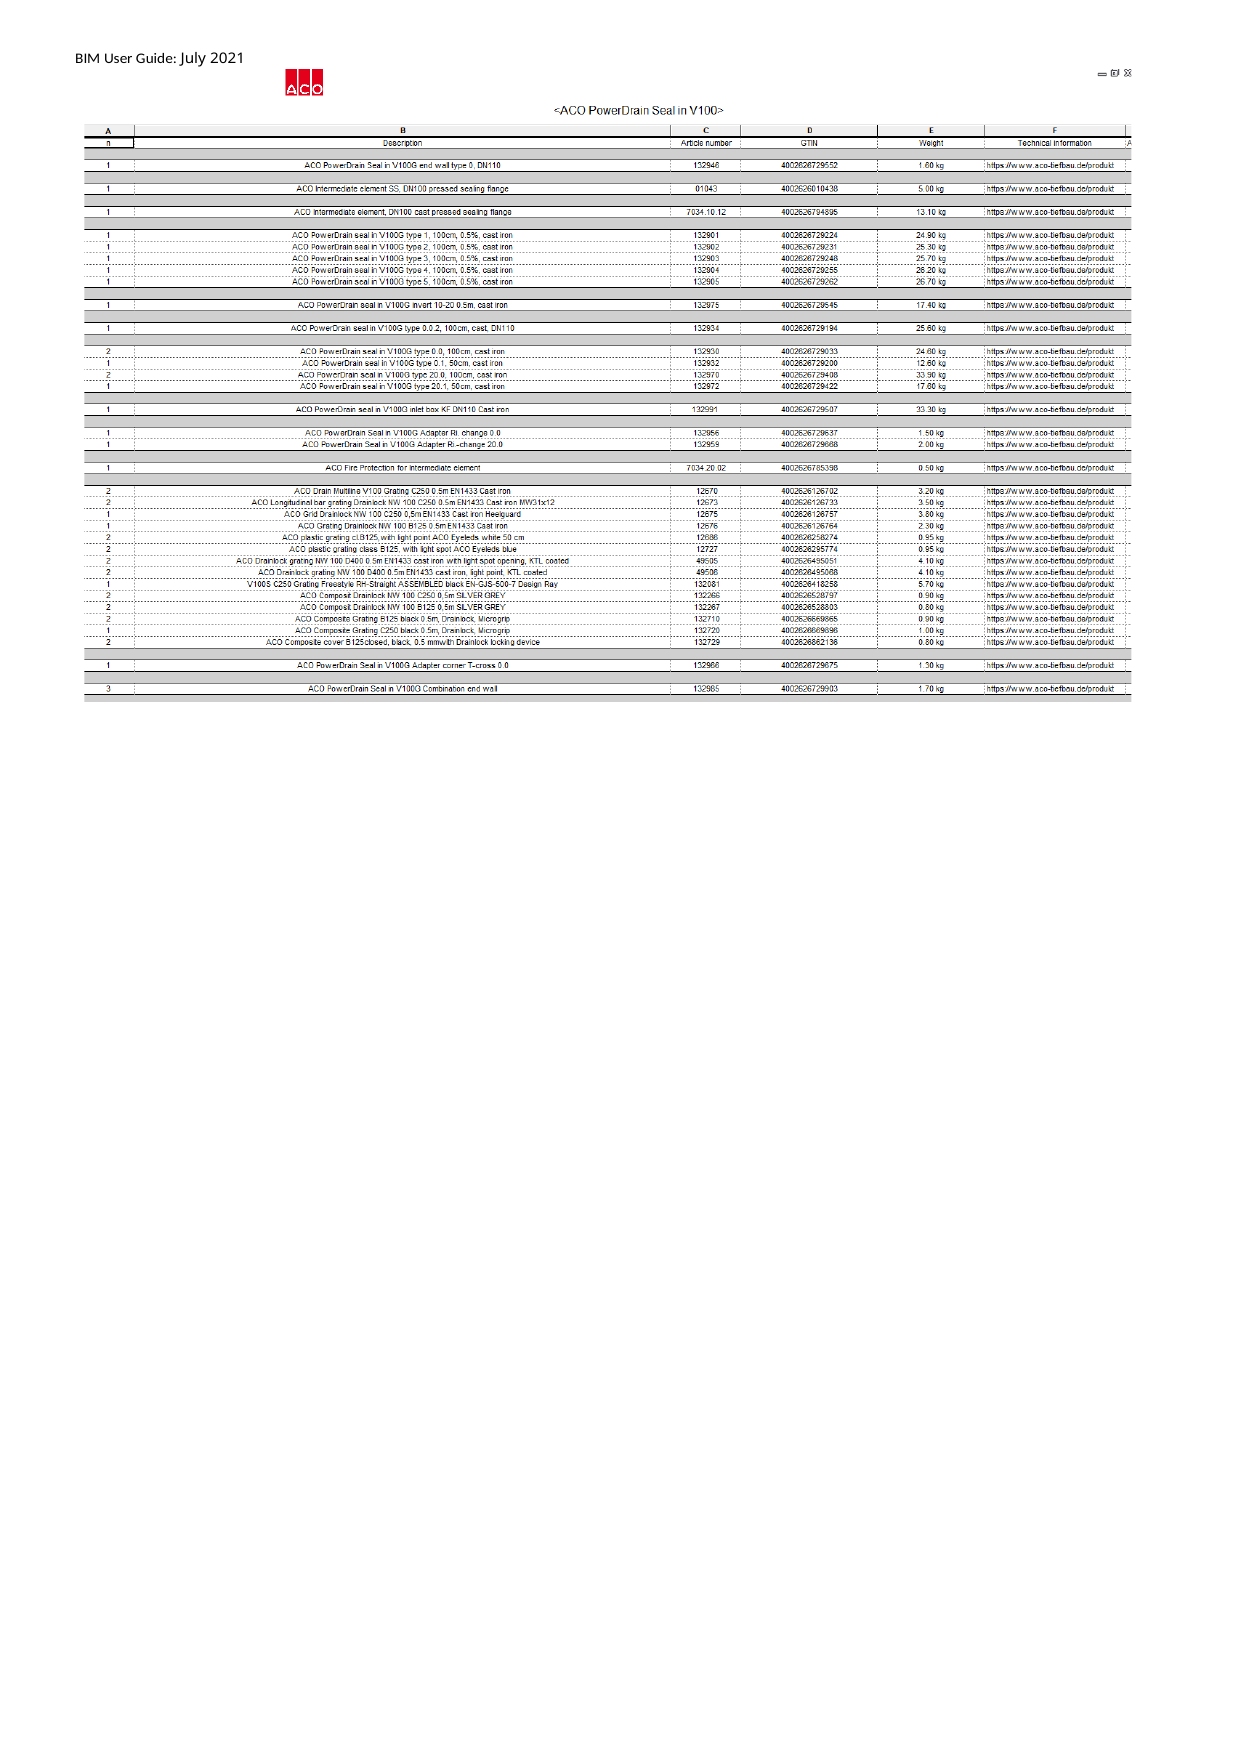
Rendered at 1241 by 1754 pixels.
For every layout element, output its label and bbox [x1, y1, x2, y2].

picture [84, 69, 1132, 702]
